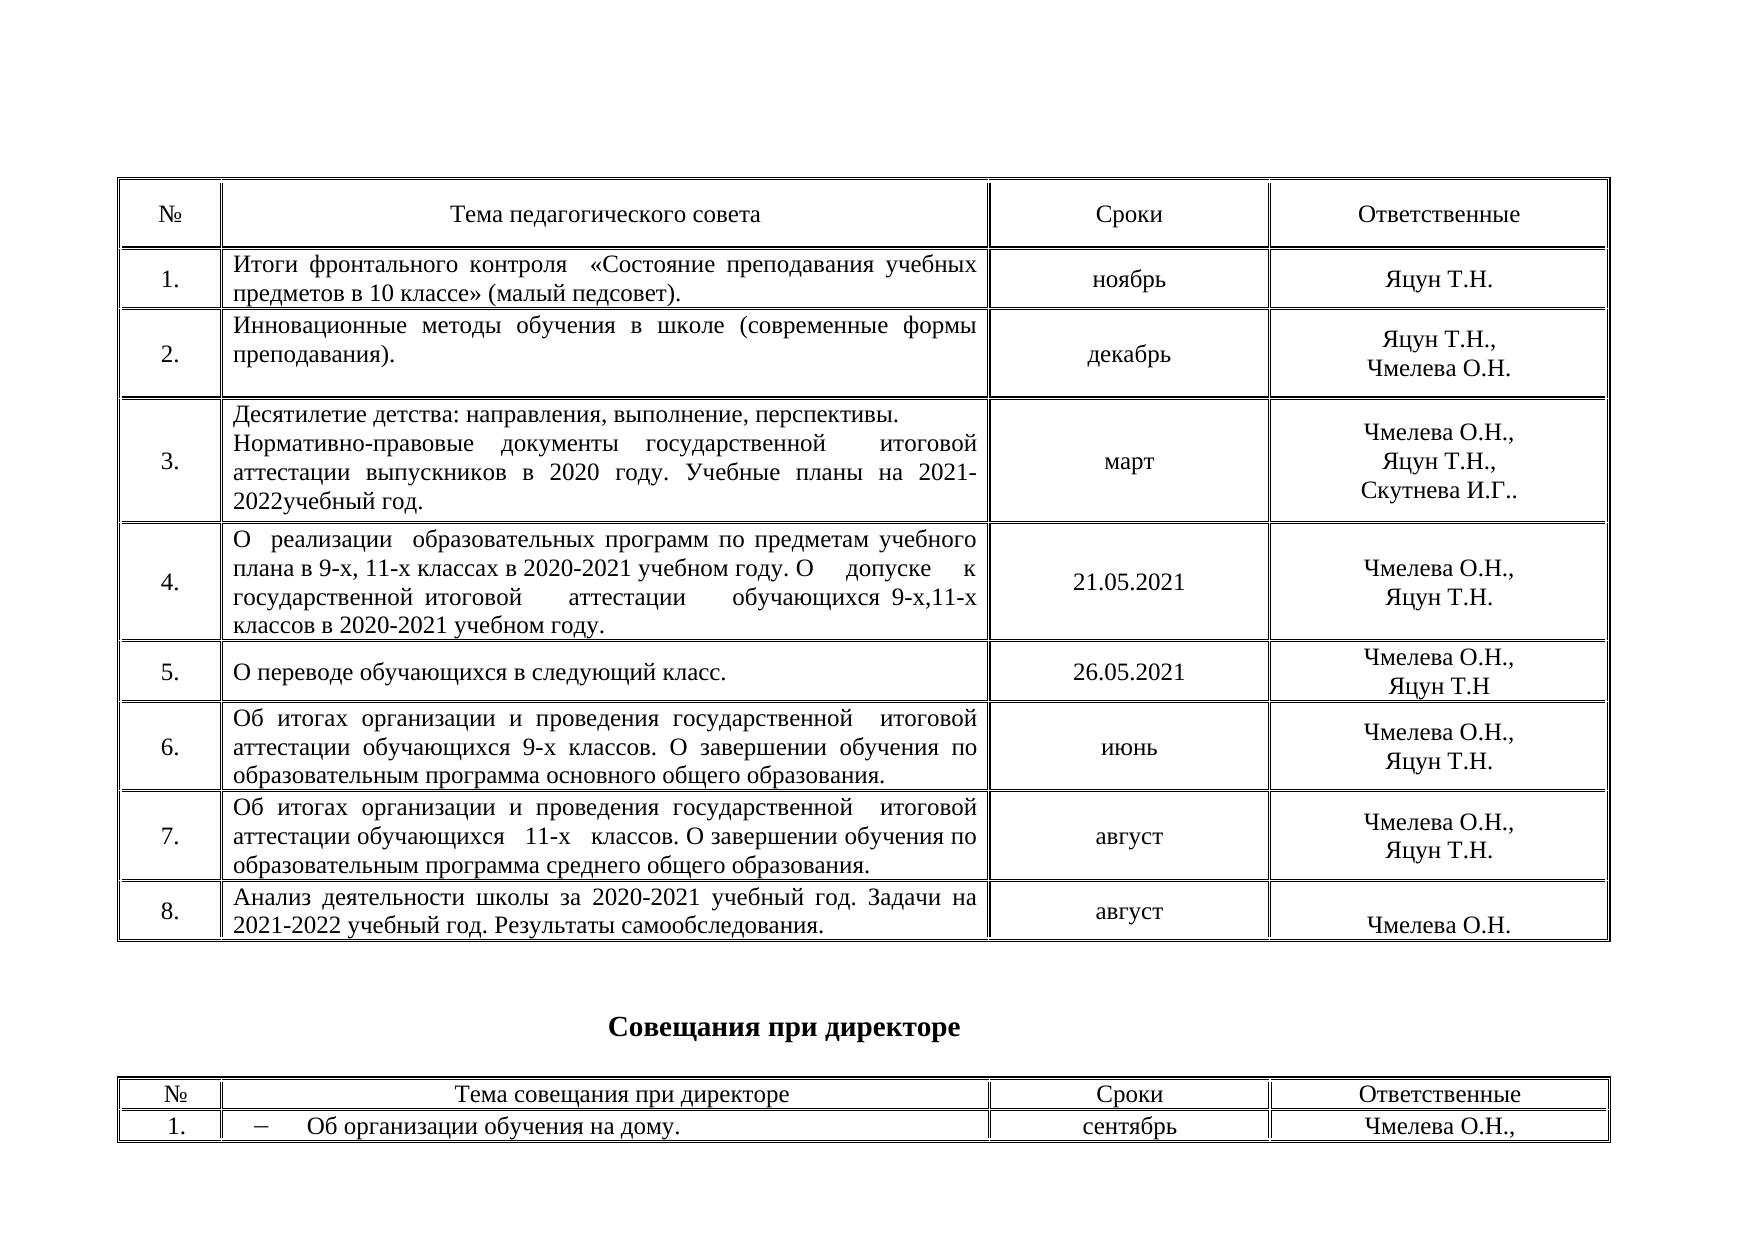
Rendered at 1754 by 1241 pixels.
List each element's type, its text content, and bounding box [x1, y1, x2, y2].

table_cell Яцун Т.Н., Чмелева О.Н. [1269, 307, 1609, 396]
table_cell Яцун Т.Н. [1271, 246, 1607, 307]
table_cell июнь [991, 703, 1268, 789]
table_cell О реализации образовательных программ по предметам учебного плана в 9-х, 11-х классах в 2020-2021 учебном году. О допуске к государственной итоговой аттестации обучающихся 9-х,11-х классов в 2020-2021 учебном году. [223, 524, 987, 639]
table_cell Анализ деятельности школы за 2020-2021 учебный год. Задачи на 2021-2022 учебный год. Результаты самообследования. [222, 879, 989, 939]
table_cell Десятилетие детства: направления, выполнение, перспективы. Нормативно-правовые документы государственной итоговой аттестации выпускников в 2020 году. Учебные планы на 2021-2022учебный год. [223, 400, 987, 521]
table_cell ноябрь [991, 250, 1268, 307]
table_cell Чмелева О.Н., Яцун Т.Н. [1271, 700, 1607, 789]
table_cell сентябрь [989, 1108, 1270, 1140]
table_header № [118, 178, 222, 246]
table_header Тема совещания при директоре [222, 1080, 989, 1108]
table_cell Чмелева О.Н., Яцун Т.Н. [1269, 789, 1609, 878]
table_cell 2. [118, 307, 222, 396]
table_cell август [989, 882, 1269, 939]
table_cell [1270, 1108, 1609, 1140]
table_header Тема педагогического совета [222, 178, 989, 246]
table_cell 3. [120, 396, 220, 521]
table_header Ответственные [1270, 1080, 1608, 1108]
table_cell 1. [118, 1108, 222, 1140]
table_cell 4. [118, 521, 222, 639]
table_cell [222, 1111, 989, 1140]
table_cell 5. [118, 639, 222, 700]
table_cell 7. [118, 789, 222, 878]
table_cell Инновационные методы обучения в школе (современные формы преподавания). [223, 310, 987, 396]
text Совещания при директоре [118, 1009, 1636, 1043]
table_cell Чмелева О.Н., Яцун Т.Н. [1269, 521, 1609, 639]
table_cell Чмелева О.Н. [1269, 879, 1607, 939]
table_cell Чмелева О.Н., Яцун Т.Н [1269, 639, 1609, 700]
table_cell 21.05.2021 [991, 524, 1268, 639]
table_cell август [991, 792, 1268, 878]
table_cell Чмелева О.Н., Яцун Т.Н., Скутнева И.Г.. [1271, 396, 1607, 521]
table_cell 1. [120, 246, 220, 307]
table_header Сроки [989, 180, 1269, 246]
table_header Ответственные [1269, 180, 1607, 246]
table_cell Об итогах организации и проведения государственной итоговой аттестации обучающихся 9-х классов. О завершении обучения по образовательным программа основного общего образования. [223, 703, 987, 789]
table_cell 8. [120, 879, 222, 939]
table_header № [120, 1078, 222, 1108]
table_cell Об итогах организации и проведения государственной итоговой аттестации обучающихся 11-х классов. О завершении обучения по образовательным программа среднего общего образования. [223, 792, 987, 878]
table_cell декабрь [991, 310, 1268, 396]
table_cell Итоги фронтального контроля «Состояние преподавания учебных предметов в 10 классе» (малый педсовет). [223, 250, 987, 307]
table_cell март [991, 400, 1268, 521]
table_cell О переводе обучающихся в следующий класс. [223, 642, 987, 700]
table_cell 6. [120, 700, 220, 789]
table_cell 26.05.2021 [991, 642, 1268, 700]
table_header Сроки [989, 1078, 1270, 1108]
